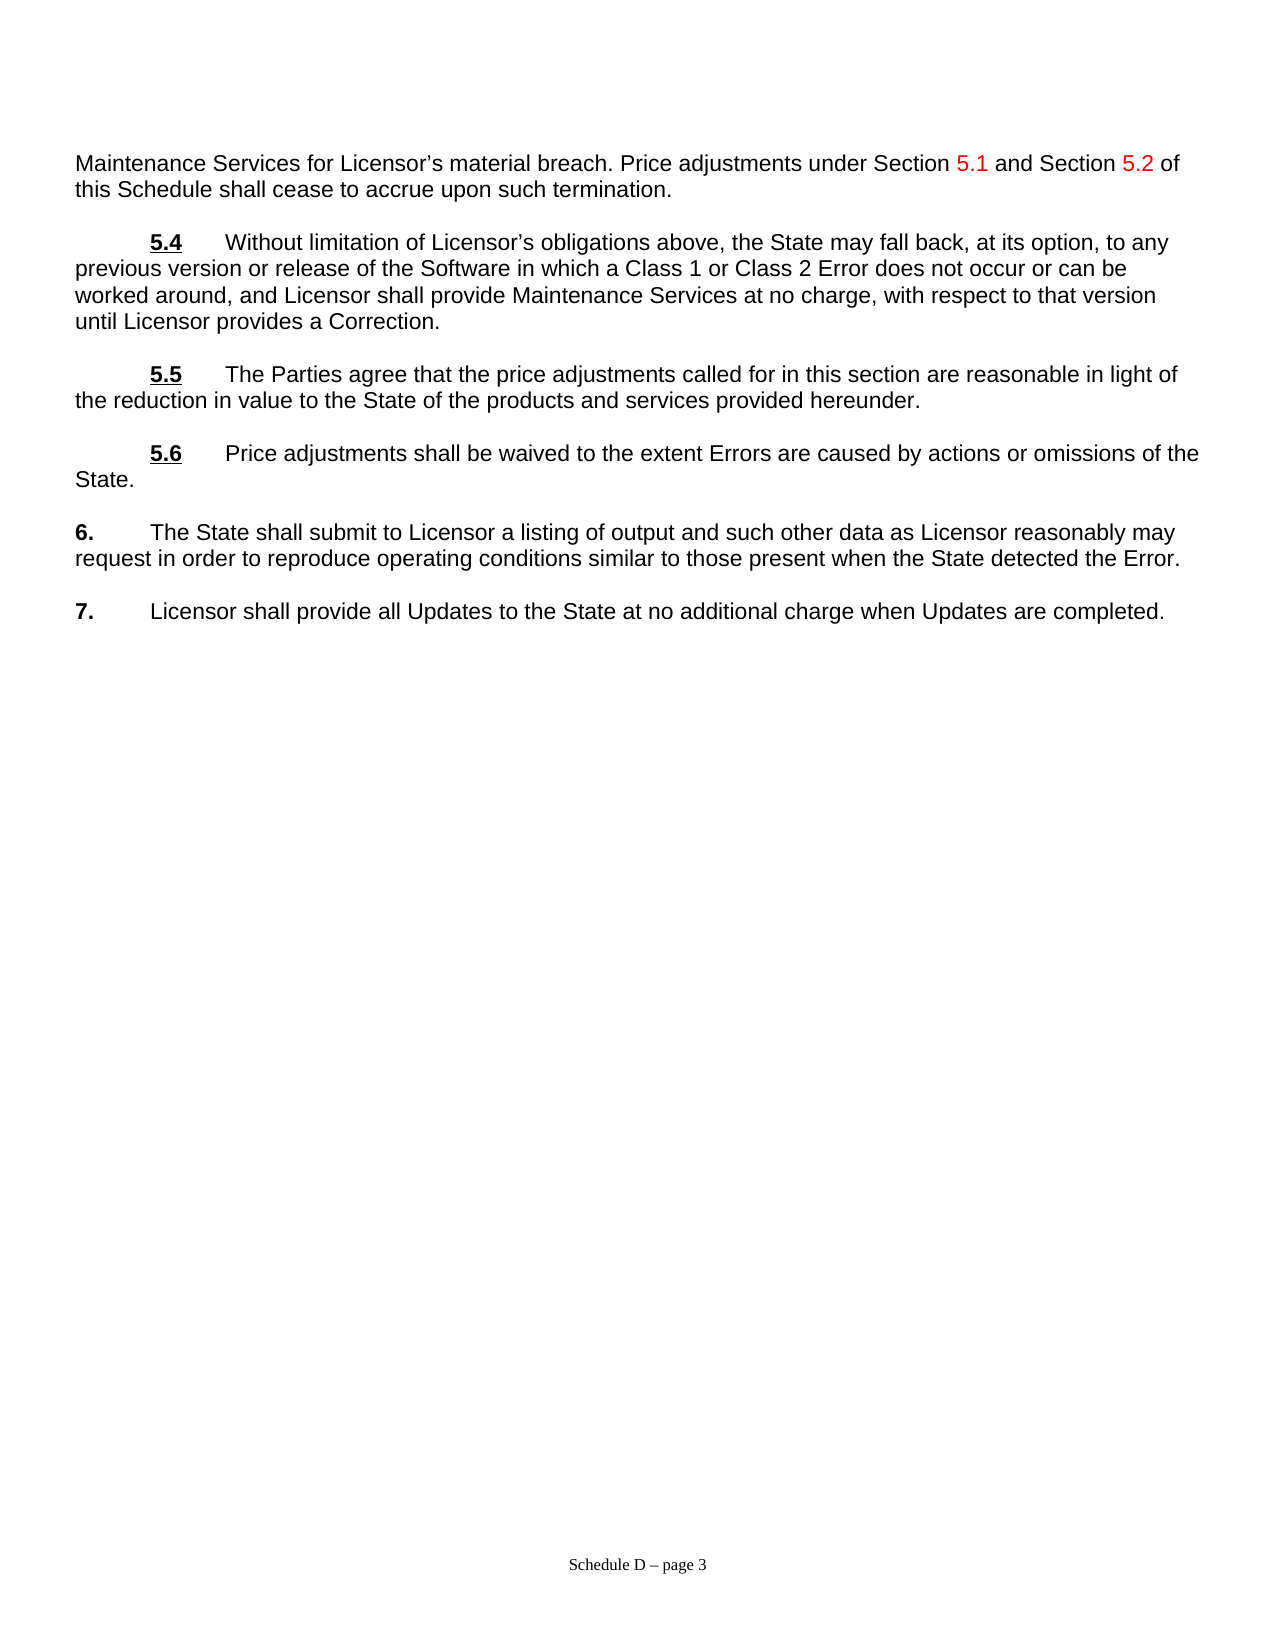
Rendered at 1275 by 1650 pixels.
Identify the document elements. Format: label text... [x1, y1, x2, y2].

text 7. Licensor shall provide all Updates to the State at no additional charge when Updates are completed. [75, 598, 1200, 624]
text 6. The State shall submit to Licensor a listing of output and such other data as Licensor reasonably may request in order to reproduce operating conditions similar to those present when the State detected the Error. [75, 519, 1200, 572]
text 5.5 The Parties agree that the price adjustments called for in this section are reasonable in light of the reduction in value to the State of the products and services provided hereunder. [75, 361, 1200, 413]
text 5.4 Without limitation of Licensor’s obligations above, the State may fall back, at its option, to any previous version or release of the Software in which a Class 1 or Class 2 Error does not occur or can be worked around, and Licensor shall provide Maintenance Services at no charge, with respect to that version until Licensor provides a Correction. [75, 229, 1200, 334]
text 5.6 Price adjustments shall be waived to the extent Errors are caused by actions or omissions of the State. [75, 440, 1200, 493]
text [75, 150, 1200, 203]
